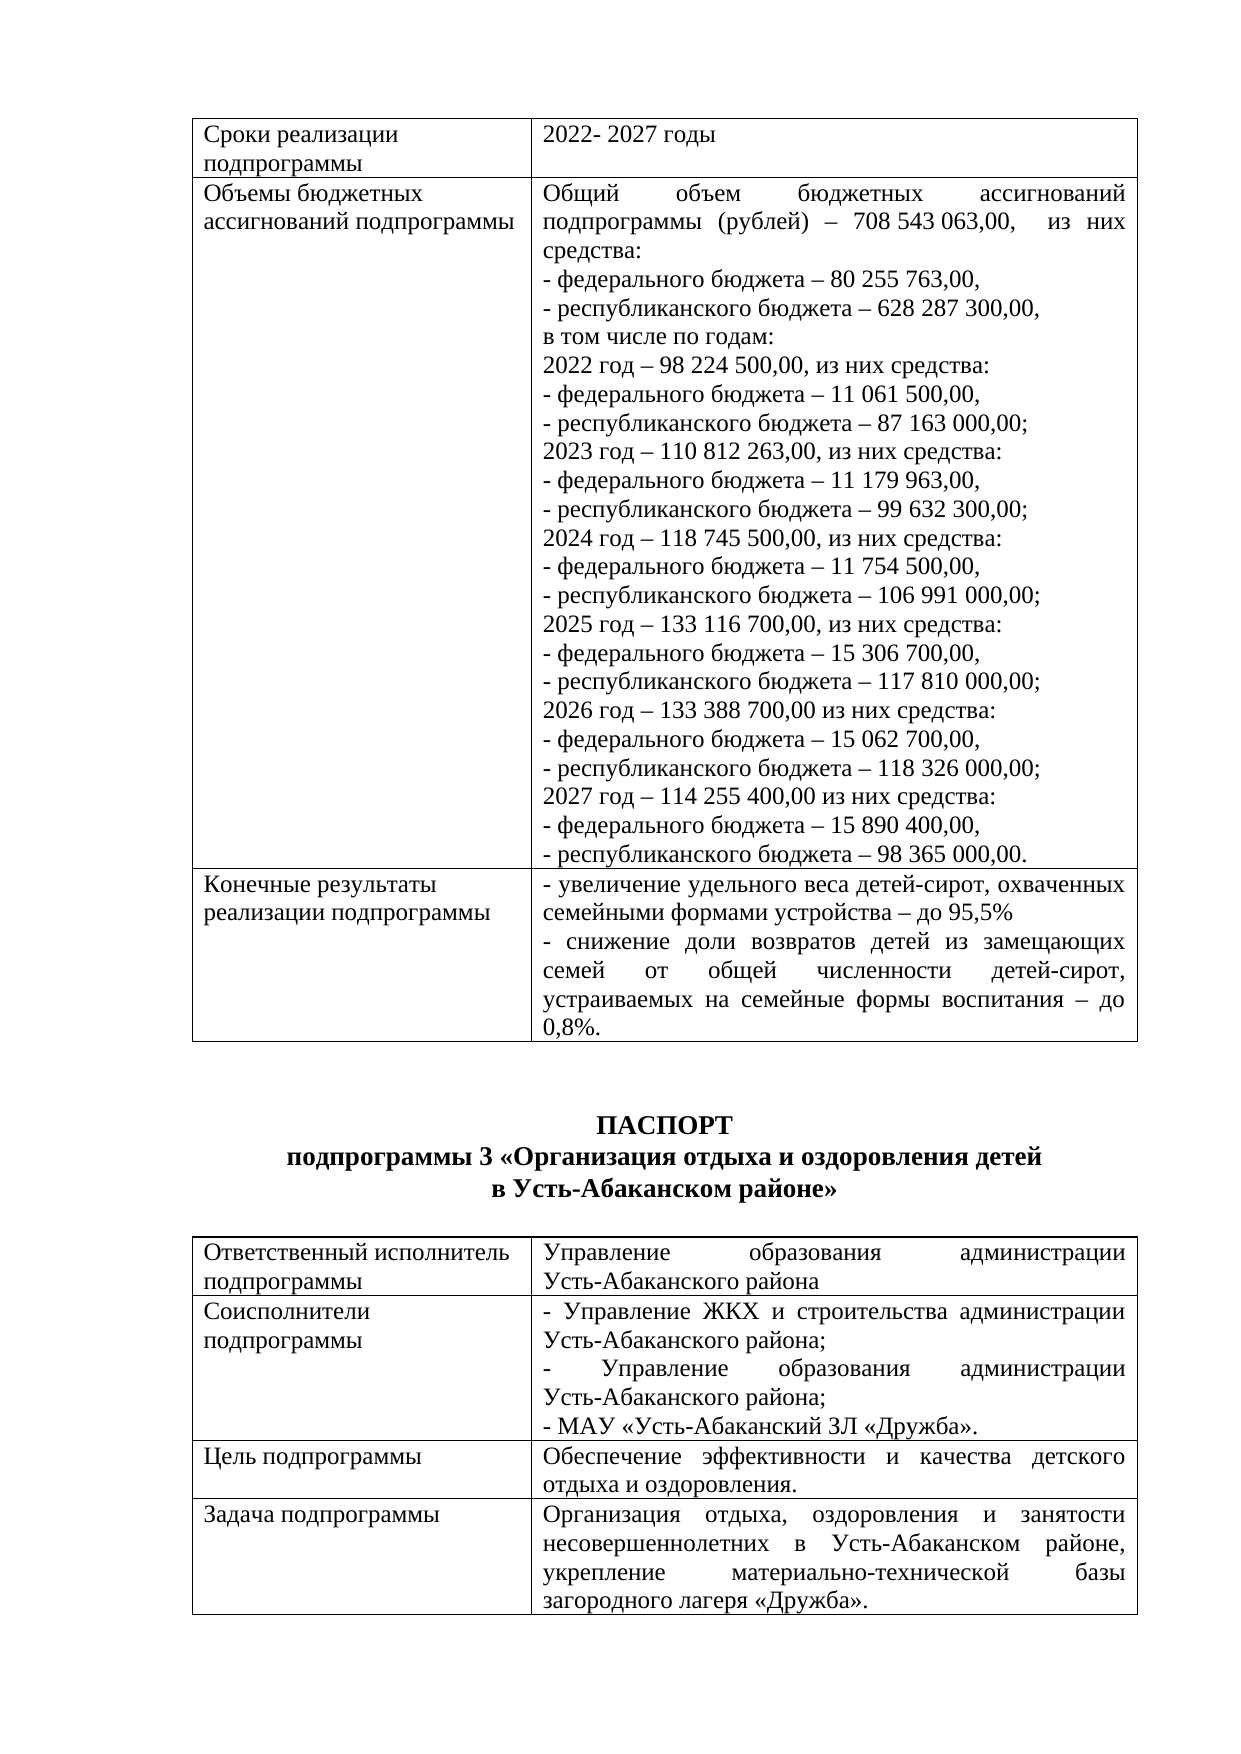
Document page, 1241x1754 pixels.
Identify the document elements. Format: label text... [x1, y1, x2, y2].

table_cell - Управление ЖКХ и строительства администрации Усть-Абаканского района; - Управление образования администрации Усть-Абаканского района; - МАУ «Усть-Абаканский ЗЛ «Дружба». [532, 1296, 1137, 1440]
table_cell 2022- 2027 годы [532, 119, 1137, 177]
table_cell Сроки реализации подпрограммы [193, 119, 531, 177]
table_cell Цель подпрограммы [193, 1441, 531, 1498]
table_cell Объемы бюджетных ассигнований подпрограммы [193, 178, 531, 868]
table_cell Обеспечение эффективности и качества детского отдыха и оздоровления. [532, 1441, 1137, 1498]
table_header Управление образования администрации Усть-Абаканского района [532, 1238, 1137, 1295]
table_cell Конечные результаты реализации подпрограммы [193, 869, 531, 1041]
table_cell Организация отдыха, оздоровления и занятости несовершеннолетних в Усть-Абаканском районе, укрепление материально-технической базы загородного лагеря «Дружба». [532, 1499, 1137, 1614]
text подпрограммы 3 «Организация отдыха и оздоровления детей [177, 1141, 1152, 1172]
table_cell Задача подпрограммы [193, 1499, 531, 1614]
text ПАСПОРТ [177, 1109, 1152, 1141]
table_cell Общий объем бюджетных ассигнований подпрограммы (рублей) – 708 543 063,00, из них средства: - федерального бюджета – 80 255 763,00, - республиканского бюджета – 628 287 300,00, в том числе по годам: 2022 год – 98 224 500,00, из них средства: - федерального бюджета – 11 061 500,00, - республиканского бюджета – 87 163 000,00; 2023 год – 110 812 263,00, из них средства: - федерального бюджета – 11 179 963,00, - республиканского бюджета – 99 632 300,00; 2024 год – 118 745 500,00, из них средства: - федерального бюджета – 11 754 500,00, - республиканского бюджета – 106 991 000,00; 2025 год – 133 116 700,00, из них средства: - федерального бюджета – 15 306 700,00, - республиканского бюджета – 117 810 000,00; 2026 год – 133 388 700,00 из них средства: - федерального бюджета – 15 062 700,00, - республиканского бюджета – 118 326 000,00; 2027 год – 114 255 400,00 из них средства: - федерального бюджета – 15 890 400,00, - республиканского бюджета – 98 365 000,00. [532, 178, 1137, 868]
table_cell - увеличение удельного веса детей-сирот, охваченных семейными формами устройства – до 95,5% - снижение доли возвратов детей из замещающих семей от общей численности детей-сирот, устраиваемых на семейные формы воспитания – до 0,8%. [532, 869, 1137, 1041]
table_cell Соисполнители подпрограммы [193, 1296, 531, 1440]
table_header Ответственный исполнитель подпрограммы [193, 1238, 531, 1295]
text в Усть-Абаканском районе» [177, 1172, 1152, 1203]
